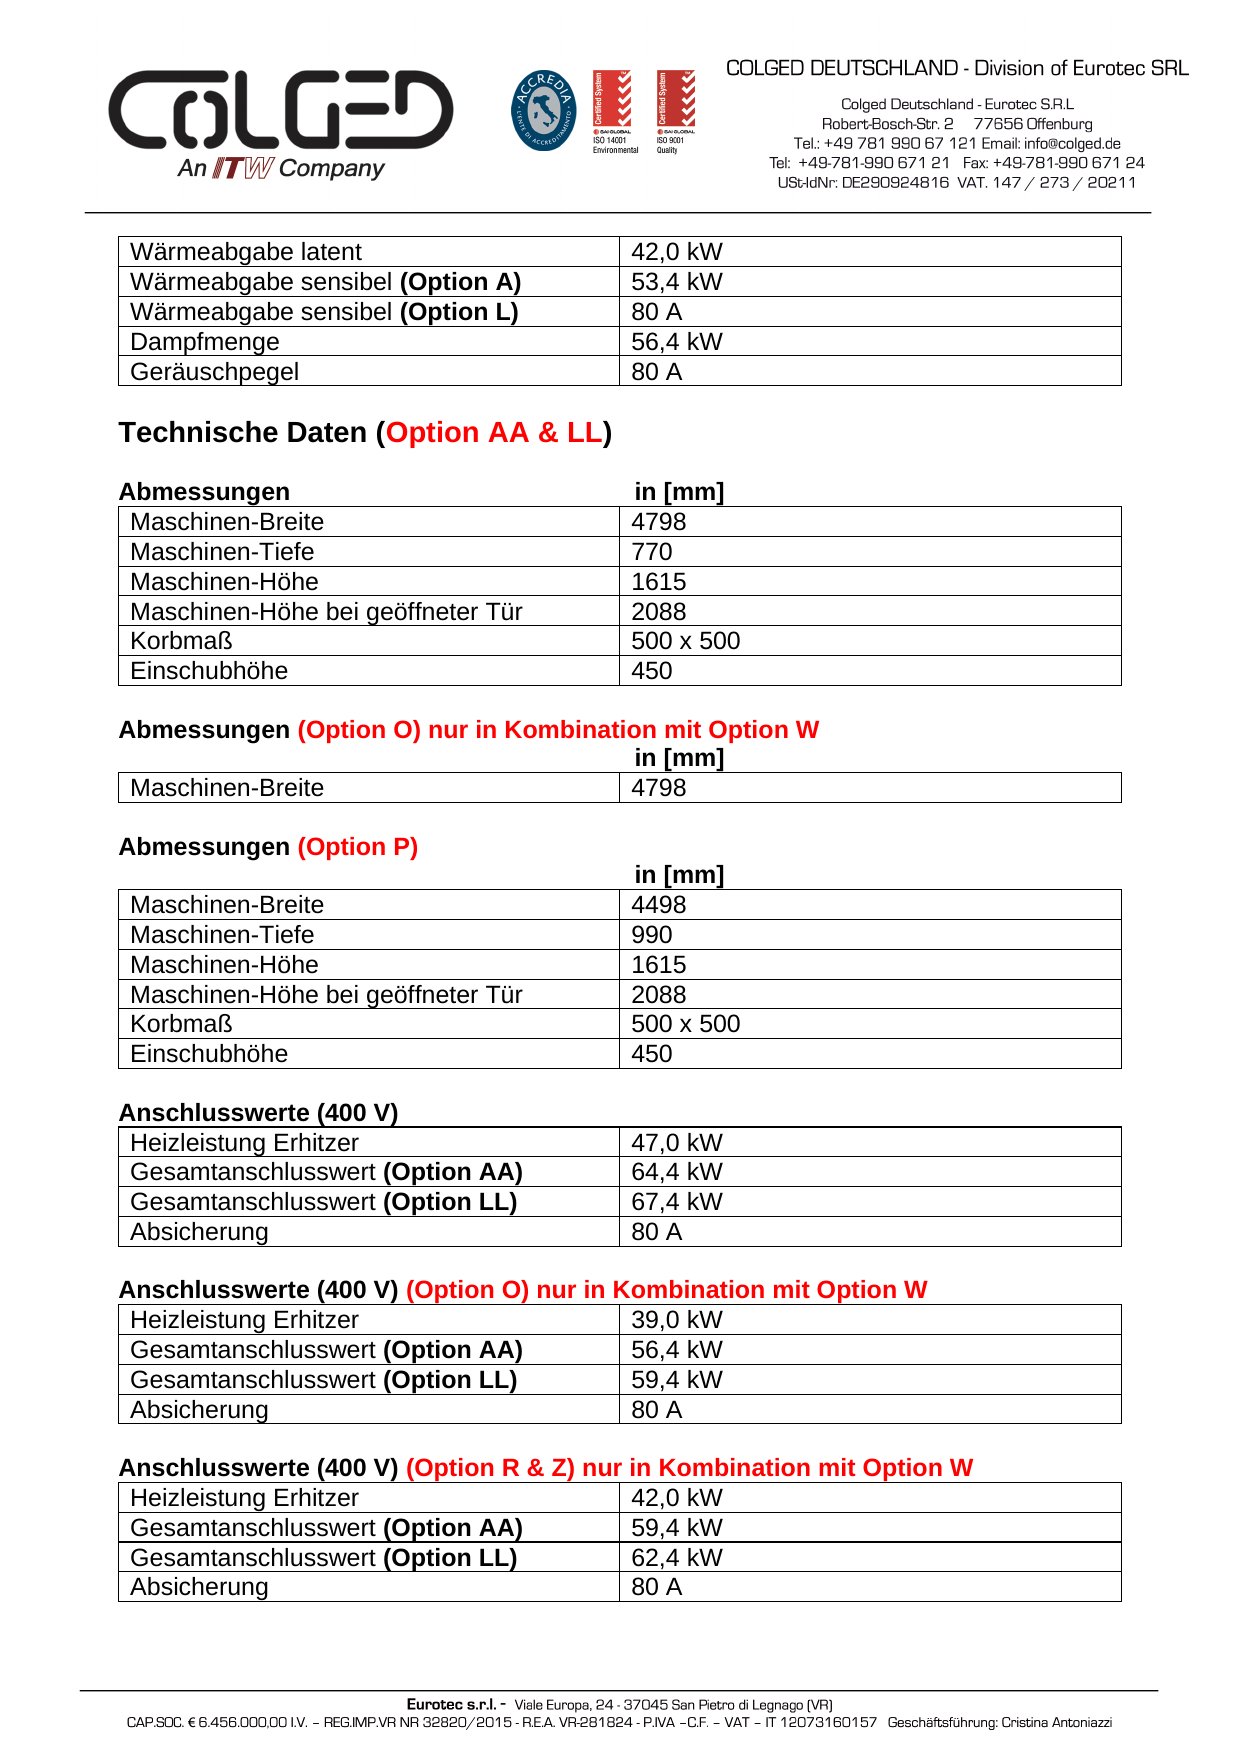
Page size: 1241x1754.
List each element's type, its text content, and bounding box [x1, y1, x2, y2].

table_header Heizleistung Erhitzer [119, 1305, 619, 1334]
table_cell 80 A [620, 1217, 1121, 1246]
table_header Maschinen-Breite [119, 773, 619, 802]
table_cell Maschinen-Tiefe [119, 537, 619, 566]
table_cell Gesamtanschlusswert (Option AA) [119, 1513, 619, 1541]
table_header Wärmeabgabe latent [119, 237, 619, 266]
table_header 47,0 kW [620, 1128, 1121, 1156]
table_cell 770 [620, 537, 1121, 566]
table_cell 990 [620, 920, 1121, 949]
table_cell Gesamtanschlusswert (Option AA) [119, 1157, 619, 1186]
table_cell 80 A [620, 297, 1121, 326]
table_cell Wärmeabgabe sensibel (Option L) [119, 297, 619, 326]
table_header 4798 [620, 507, 1121, 536]
table_cell Maschinen-Höhe [119, 567, 619, 595]
table_cell Maschinen-Höhe [119, 950, 619, 978]
table_cell Geräuschpegel [119, 356, 619, 385]
table_header Maschinen-Breite [119, 890, 619, 919]
text Abmessungen (Option O) nur in Kombination mit Option W [118, 714, 1122, 743]
table_cell Maschinen-Tiefe [119, 920, 619, 949]
table_header 42,0 kW [620, 1483, 1121, 1512]
table_cell Gesamtanschlusswert (Option LL) [119, 1187, 619, 1216]
table_cell Korbmaß [119, 1009, 619, 1038]
text in [mm] [118, 860, 1122, 889]
table_cell Maschinen-Höhe bei geöffneter Tür [119, 980, 619, 1008]
table_cell Maschinen-Höhe bei geöffneter Tür [119, 596, 619, 625]
table_cell Einschubhöhe [119, 656, 619, 685]
table_cell 80 A [620, 356, 1121, 385]
table_cell Einschubhöhe [119, 1039, 619, 1068]
picture [3, 1671, 1236, 1746]
table_cell 56,4 kW [620, 327, 1121, 355]
table_cell 62,4 kW [620, 1543, 1121, 1571]
table_cell Korbmaß [119, 626, 619, 655]
table_header 39,0 kW [620, 1305, 1121, 1334]
table_cell Dampfmenge [119, 327, 619, 355]
picture [9, 9, 1228, 222]
table_cell Gesamtanschlusswert (Option LL) [119, 1543, 619, 1571]
table_header 4498 [620, 890, 1121, 919]
table_cell 500 x 500 [620, 1009, 1121, 1038]
table_cell 67,4 kW [620, 1187, 1121, 1216]
table_header Maschinen-Breite [119, 507, 619, 536]
text Anschlusswerte (400 V) (Option O) nur in Kombination mit Option W [118, 1275, 1122, 1304]
text Abmessungen (Option P) [118, 832, 1122, 860]
table_cell Gesamtanschlusswert (Option LL) [119, 1365, 619, 1393]
table_cell 59,4 kW [620, 1365, 1121, 1393]
table_cell 1615 [620, 567, 1121, 595]
table_header Heizleistung Erhitzer [119, 1128, 619, 1156]
table_cell 2088 [620, 596, 1121, 625]
table_cell Absicherung [119, 1572, 619, 1601]
table_cell 450 [620, 1039, 1121, 1068]
table_cell Gesamtanschlusswert (Option AA) [119, 1335, 619, 1364]
table_header Heizleistung Erhitzer [119, 1483, 619, 1512]
table_cell 59,4 kW [620, 1513, 1121, 1541]
table_cell 64,4 kW [620, 1157, 1121, 1186]
table_cell 500 x 500 [620, 626, 1121, 655]
table_cell 80 A [620, 1395, 1121, 1423]
table_cell Absicherung [119, 1395, 619, 1423]
text Anschlusswerte (400 V) [118, 1098, 1122, 1126]
table_header 42,0 kW [620, 237, 1121, 266]
table_cell Wärmeabgabe sensibel (Option A) [119, 267, 619, 296]
table_cell 80 A [620, 1572, 1121, 1601]
text Technische Daten (Option AA & LL) [118, 415, 1122, 448]
table_cell 53,4 kW [620, 267, 1121, 296]
table_cell 450 [620, 656, 1121, 685]
table_cell 2088 [620, 980, 1121, 1008]
table_cell Absicherung [119, 1217, 619, 1246]
table_header 4798 [620, 773, 1121, 802]
text in [mm] [118, 743, 1122, 772]
table_cell 1615 [620, 950, 1121, 978]
table_cell 56,4 kW [620, 1335, 1121, 1364]
text Abmessungen in [mm] [118, 477, 1122, 506]
text Anschlusswerte (400 V) (Option R & Z) nur in Kombination mit Option W [118, 1453, 1122, 1482]
